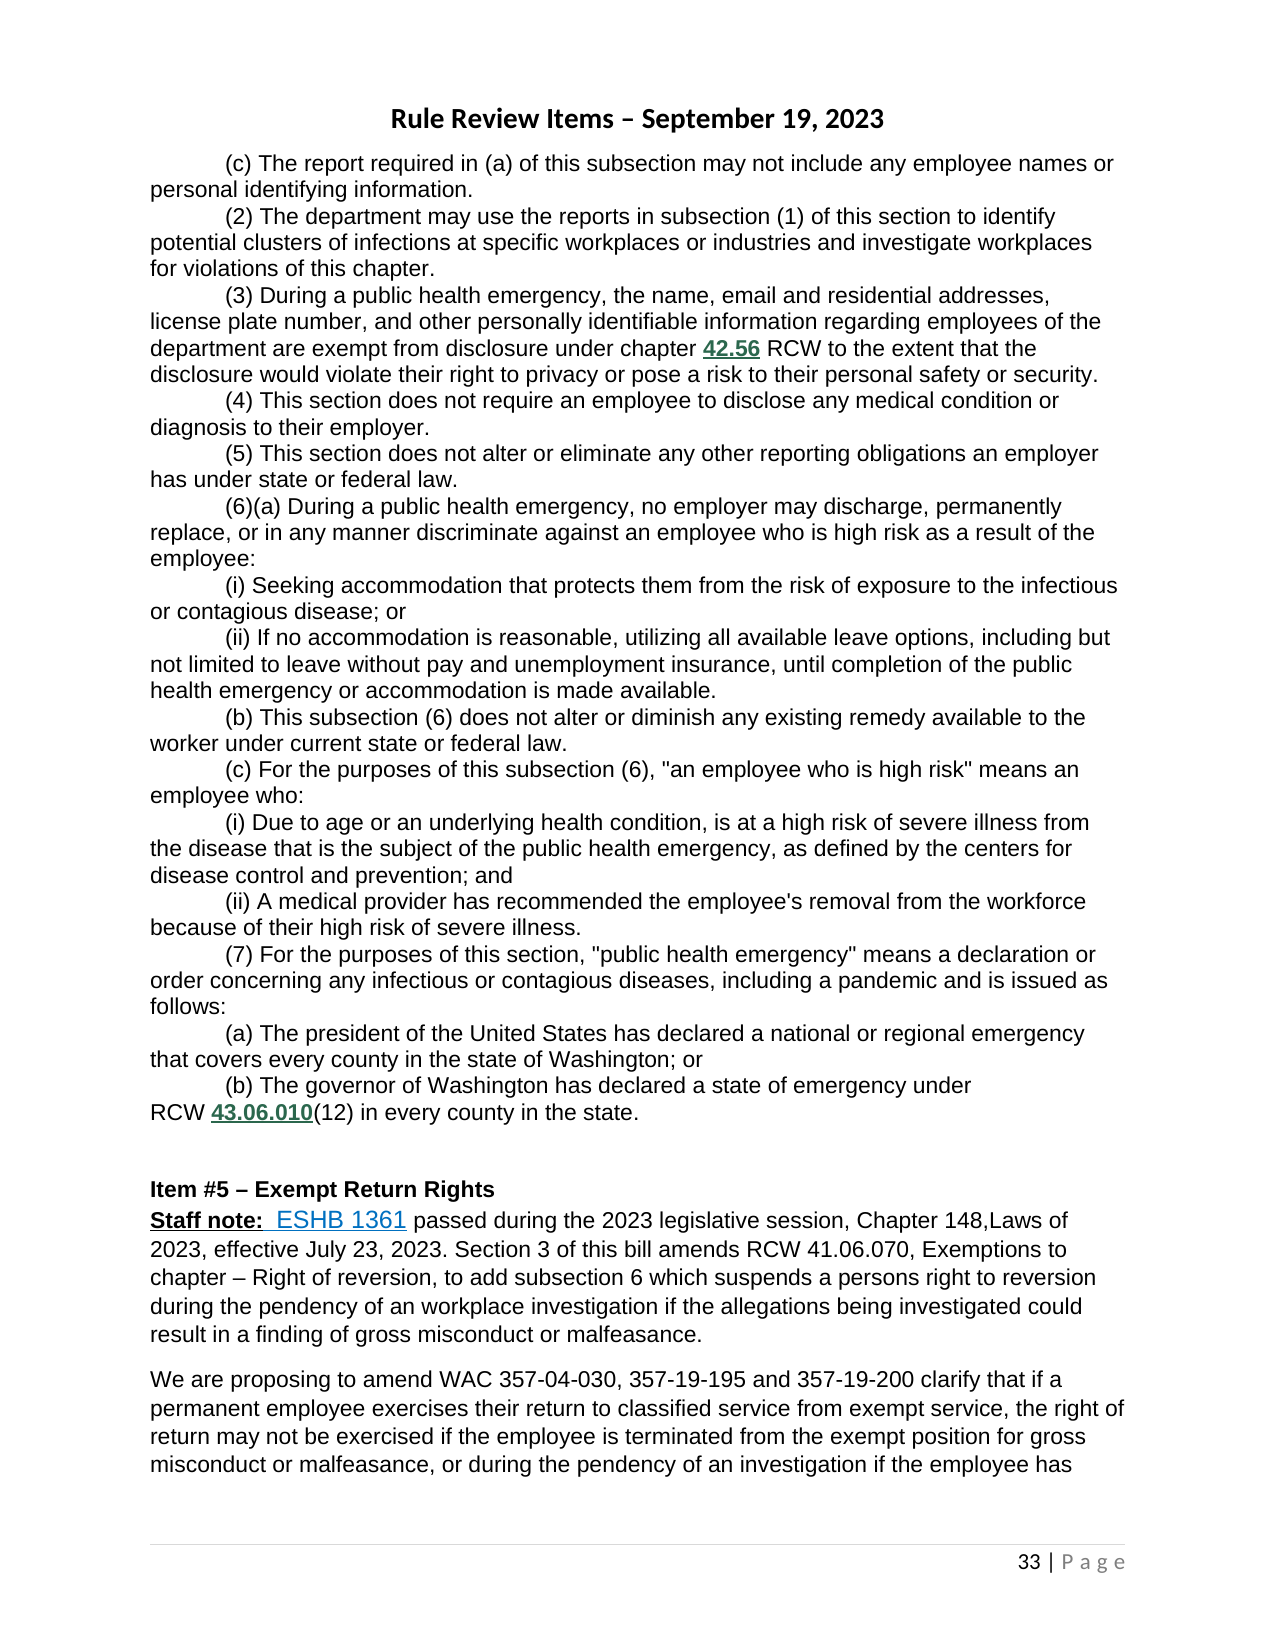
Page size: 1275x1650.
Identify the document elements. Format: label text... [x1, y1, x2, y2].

text (2) The department may use the reports in subsection (1) of this section to identify potential clusters of infections at specific workplaces or industries and investigate workplaces for violations of this chapter. [150, 203, 1125, 282]
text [150, 1366, 1125, 1478]
text (6)(a) During a public health emergency, no employer may discharge, permanently replace, or in any manner discriminate against an employee who is high risk as a result of the employee: [150, 493, 1125, 572]
text (a) The president of the United States has declared a national or regional emergency that covers every county in the state of Washington; or [150, 1020, 1125, 1072]
text (5) This section does not alter or eliminate any other reporting obligations an employer has under state or federal law. [150, 440, 1125, 493]
text (b) This subsection (6) does not alter or diminish any existing remedy available to the worker under current state or federal law. [150, 703, 1125, 756]
text (b) The governor of Washington has declared a state of emergency under RCW 43.06.010(12) in every county in the state. [150, 1072, 1125, 1125]
text (c) The report required in (a) of this subsection may not include any employee names or personal identifying information. [150, 150, 1125, 203]
text (3) During a public health emergency, the name, email and residential addresses, license plate number, and other personally identifiable information regarding employees of the department are exempt from disclosure under chapter 42.56 RCW to the extent that the disclosure would violate their right to privacy or pose a risk to their personal safety or security. [150, 282, 1125, 387]
text Staff note: ESHB 1361 passed during the 2023 legislative session, Chapter 148,Laws of 2023, effective July 23, 2023. Section 3 of this bill amends RCW 41.06.070, Exemptions to chapter – Right of reversion, to add subsection 6 which suspends a persons right to reversion during the pendency of an workplace investigation if the allegations being investigated could result in a finding of gross misconduct or malfeasance. [150, 1205, 1125, 1347]
text (c) For the purposes of this subsection (6), "an employee who is high risk" means an employee who: [150, 756, 1125, 809]
text (i) Seeking accommodation that protects them from the risk of exposure to the infectious or contagious disease; or [150, 572, 1125, 624]
text (i) Due to age or an underlying health condition, is at a high risk of severe illness from the disease that is the subject of the public health emergency, as defined by the centers for disease control and prevention; and [150, 809, 1125, 888]
text (4) This section does not require an employee to disclose any medical condition or diagnosis to their employer. [150, 387, 1125, 440]
text (7) For the purposes of this section, "public health emergency" means a declaration or order concerning any infectious or contagious diseases, including a pandemic and is issued as follows: [150, 941, 1125, 1020]
subtitle Item #5 – Exempt Return Rights [150, 1176, 1125, 1203]
text (ii) A medical provider has recommended the employee's removal from the workforce because of their high risk of severe illness. [150, 888, 1125, 941]
text (ii) If no accommodation is reasonable, utilizing all available leave options, including but not limited to leave without pay and unemployment insurance, until completion of the public health emergency or accommodation is made available. [150, 624, 1125, 703]
